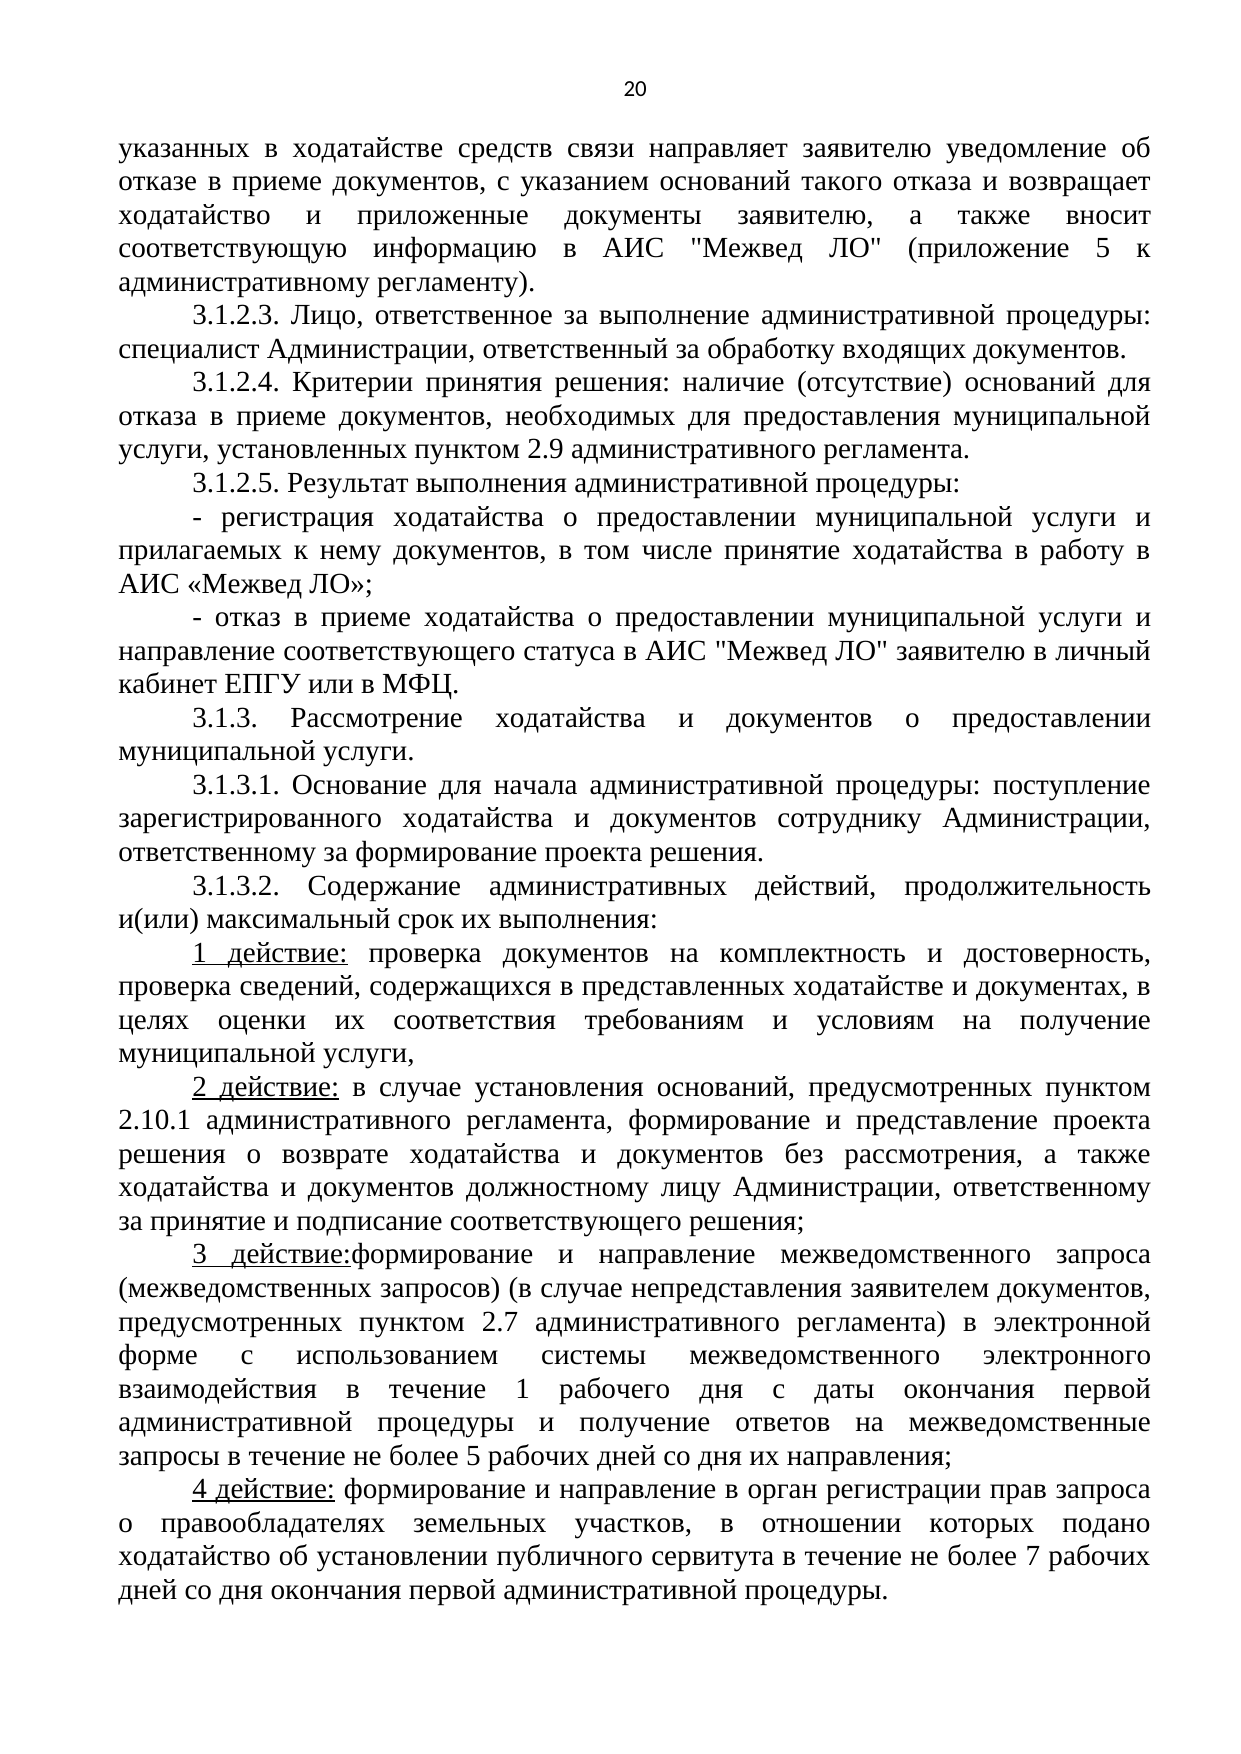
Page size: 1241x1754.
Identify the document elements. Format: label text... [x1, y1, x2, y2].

text 1 действие: проверка документов на комплектность и достоверность, проверка сведений, содержащихся в представленных ходатайстве и документах, в целях оценки их соответствия требованиям и условиям на получение муниципальной услуги, [118, 935, 1152, 1069]
text 3.1.2.5. Результат выполнения административной процедуры: [118, 465, 1152, 499]
text 4 действие: формирование и направление в орган регистрации прав запроса о правообладателях земельных участков, в отношении которых подано ходатайство об установлении публичного сервитута в течение не более 7 рабочих дней со дня окончания первой административной процедуры. [118, 1471, 1152, 1606]
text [118, 130, 1152, 297]
text - регистрация ходатайства о предоставлении муниципальной услуги и прилагаемых к нему документов, в том числе принятие ходатайства в работу в АИС «Межвед ЛО»; [118, 499, 1152, 599]
text - отказ в приеме ходатайства о предоставлении муниципальной услуги и направление соответствующего статуса в АИС "Межвед ЛО" заявителю в личный кабинет ЕПГУ или в МФЦ. [118, 599, 1152, 700]
text 3.1.2.4. Критерии принятия решения: наличие (отсутствие) оснований для отказа в приеме документов, необходимых для предоставления муниципальной услуги, установленных пунктом 2.9 административного регламента. [118, 364, 1152, 465]
text 3.1.3.1. Основание для начала административной процедуры: поступление зарегистрированного ходатайства и документов сотруднику Администрации, ответственному за формирование проекта решения. [118, 767, 1152, 868]
text 3.1.3.2. Содержание административных действий, продолжительность и(или) максимальный срок их выполнения: [118, 868, 1152, 935]
text 3.1.3. Рассмотрение ходатайства и документов о предоставлении муниципальной услуги. [118, 700, 1152, 767]
text 3 действие:формирование и направление межведомственного запроса (межведомственных запросов) (в случае непредставления заявителем документов, предусмотренных пунктом 2.7 административного регламента) в электронной форме с использованием системы межведомственного электронного взаимодействия в течение 1 рабочего дня с даты окончания первой административной процедуры и получение ответов на межведомственные запросы в течение не более 5 рабочих дней со дня их направления; [118, 1237, 1152, 1471]
text 2 действие: в случае установления оснований, предусмотренных пунктом 2.10.1 административного регламента, формирование и представление проекта решения о возврате ходатайства и документов без рассмотрения, а также ходатайства и документов должностному лицу Администрации, ответственному за принятие и подписание соответствующего решения; [118, 1069, 1152, 1237]
text 3.1.2.3. Лицо, ответственное за выполнение административной процедуры: специалист Администрации, ответственный за обработку входящих документов. [118, 297, 1152, 364]
